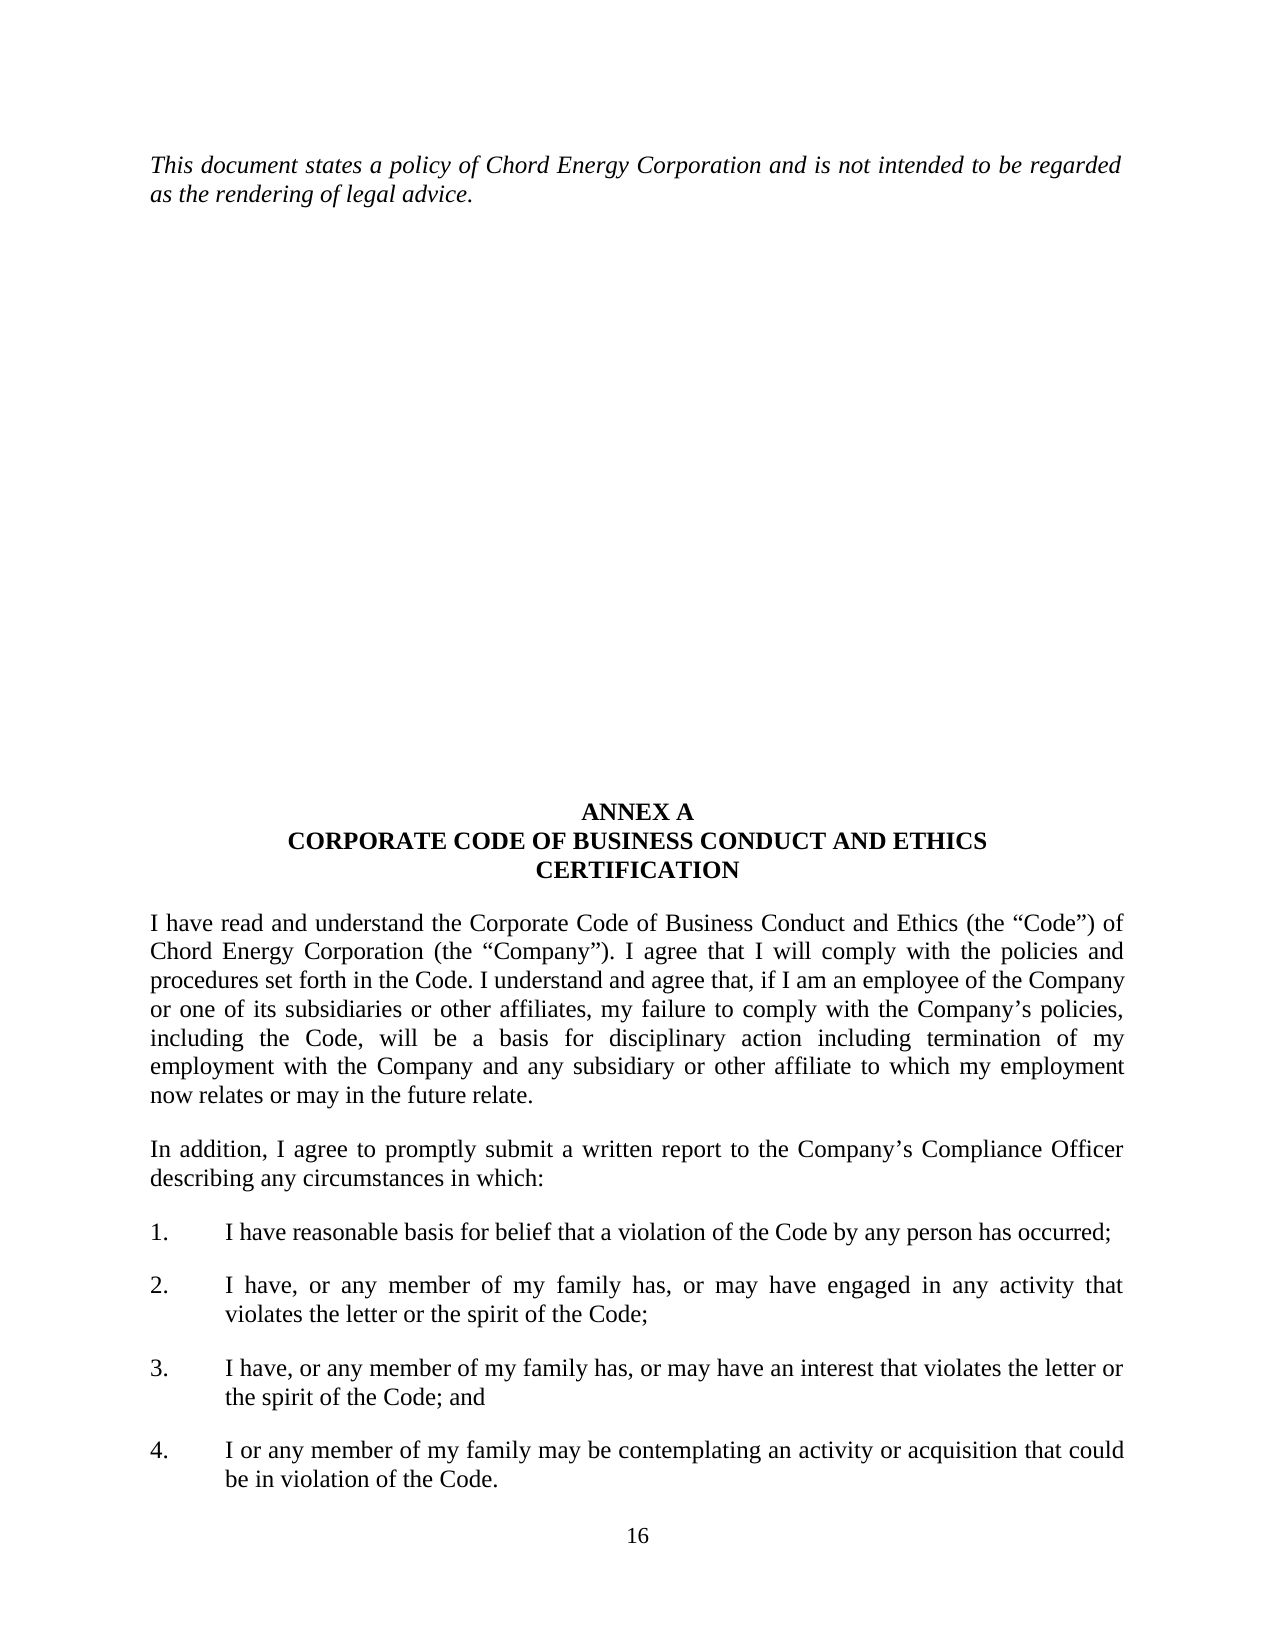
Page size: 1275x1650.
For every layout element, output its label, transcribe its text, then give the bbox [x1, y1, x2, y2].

text I have read and understand the Corporate Code of Business Conduct and Ethics (the “Code”) of Chord Energy Corporation (the “Company”). I agree that I will comply with the policies and procedures set forth in the Code. I understand and agree that, if I am an employee of the Company or one of its subsidiaries or other affiliates, my failure to comply with the Company’s policies, including the Code, will be a basis for disciplinary action including termination of my employment with the Company and any subsidiary or other affiliate to which my employment now relates or may in the future relate. [150, 908, 1125, 1109]
list I have reasonable basis for belief that a violation of the Code by any person has occurred; [150, 1217, 1125, 1246]
list I have, or any member of my family has, or may have engaged in any activity that violates the letter or the spirit of the Code; [150, 1270, 1125, 1328]
list I or any member of my family may be contemplating an activity or acquisition that could be in violation of the Code. [150, 1435, 1125, 1493]
list I have, or any member of my family has, or may have an interest that violates the letter or the spirit of the Code; and [150, 1353, 1125, 1411]
text CERTIFICATION [150, 855, 1125, 884]
text ANNEX A [150, 798, 1125, 826]
text This document states a policy of Chord Energy Corporation and is not intended to be regarded as the rendering of legal advice. [150, 150, 1125, 208]
text In addition, I agree to promptly submit a written report to the Company’s Compliance Officer describing any circumstances in which: [150, 1135, 1125, 1192]
text CORPORATE CODE OF BUSINESS CONDUCT AND ETHICS [150, 826, 1125, 855]
